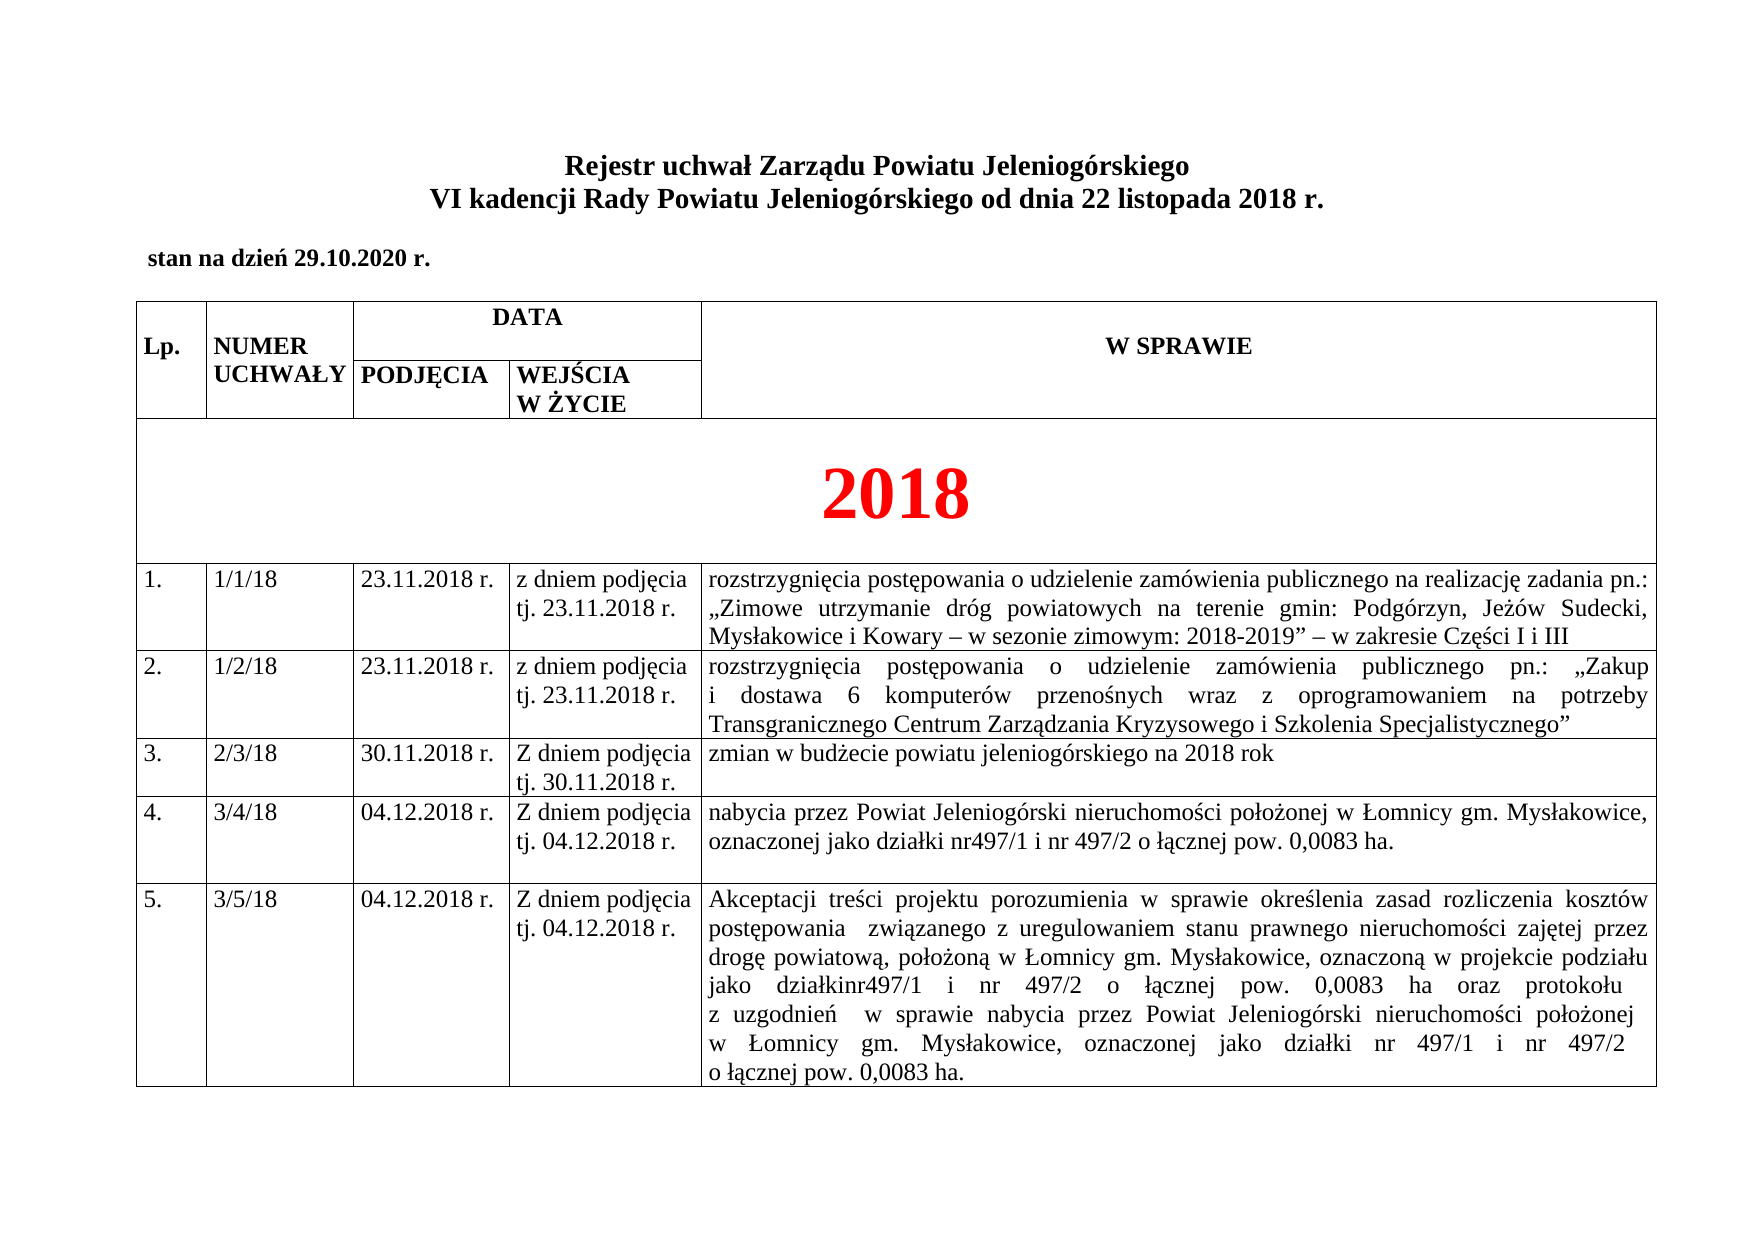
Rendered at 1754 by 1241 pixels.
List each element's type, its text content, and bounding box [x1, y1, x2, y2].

table_cell PODJĘCIA [354, 361, 509, 418]
table_cell 5. [137, 884, 206, 1086]
table_cell 3/4/18 [207, 797, 353, 883]
table_cell 2018 [137, 419, 1656, 563]
table_cell z dniem podjęcia tj. 23.11.2018 r. [510, 651, 701, 737]
table_cell zmian w budżecie powiatu jeleniogórskiego na 2018 rok [702, 739, 1656, 796]
table_cell 1/1/18 [207, 564, 353, 650]
table_header NUMER UCHWAŁY [207, 302, 353, 418]
text VI kadencji Rady Powiatu Jeleniogórskiego od dnia 22 listopada 2018 r. [148, 181, 1606, 215]
table_cell rozstrzygnięcia postępowania o udzielenie zamówienia publicznego na realizację zadania pn.: „Zimowe utrzymanie dróg powiatowych na terenie gmin: Podgórzyn, Jeżów Sudecki, Mysłakowice i Kowary – w sezonie zimowym: 2018-2019” – w zakresie Części I i III [702, 564, 1656, 650]
table_cell 2/3/18 [207, 739, 353, 796]
table_header DATA [354, 302, 701, 359]
table_header Lp. [137, 302, 206, 418]
table_cell 2. [137, 651, 206, 737]
table_cell Z dniem podjęcia tj. 04.12.2018 r. [510, 797, 701, 883]
table_cell 23.11.2018 r. [354, 651, 509, 737]
table_cell rozstrzygnięcia postępowania o udzielenie zamówienia publicznego pn.: „Zakup i dostawa 6 komputerów przenośnych wraz z oprogramowaniem na potrzeby Transgranicznego Centrum Zarządzania Kryzysowego i Szkolenia Specjalistycznego” [702, 651, 1656, 737]
table_header W SPRAWIE [702, 302, 1656, 418]
table_cell WEJŚCIA W ŻYCIE [510, 361, 701, 418]
table_cell 23.11.2018 r. [354, 564, 509, 650]
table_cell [510, 884, 701, 1086]
table_cell 1/2/18 [207, 651, 353, 737]
table_cell 04.12.2018 r. [354, 884, 509, 1086]
text Rejestr uchwał Zarządu Powiatu Jeleniogórskiego [148, 148, 1606, 181]
table_cell 30.11.2018 r. [354, 739, 509, 796]
table_cell nabycia przez Powiat Jeleniogórski nieruchomości położonej w Łomnicy gm. Mysłakowice, oznaczonej jako działki nr497/1 i nr 497/2 o łącznej pow. 0,0083 ha. [702, 797, 1656, 883]
table_cell 4. [137, 797, 206, 883]
table_cell 04.12.2018 r. [354, 797, 509, 883]
table_cell 3. [137, 739, 206, 796]
table_cell Z dniem podjęcia tj. 30.11.2018 r. [510, 739, 701, 796]
table_cell 1. [137, 564, 206, 650]
text stan na dzień 29.10.2020 r. [148, 243, 1606, 272]
table_cell Akceptacji treści projektu porozumienia w sprawie określenia zasad rozliczenia kosztów postępowania związanego z uregulowaniem stanu prawnego nieruchomości zajętej przez drogę powiatową, położoną w Łomnicy gm. Mysłakowice, oznaczoną w projekcie podziału jako działkinr497/1 i nr 497/2 o łącznej pow. 0,0083 ha oraz protokołu z uzgodnień w sprawie nabycia przez Powiat Jeleniogórski nieruchomości położonej w Łomnicy gm. Mysłakowice, oznaczonej jako działki nr 497/1 i nr 497/2 o łącznej pow. 0,0083 ha. [702, 884, 1656, 1086]
table_cell z dniem podjęcia tj. 23.11.2018 r. [510, 564, 701, 650]
table_cell 3/5/18 [207, 884, 353, 1086]
